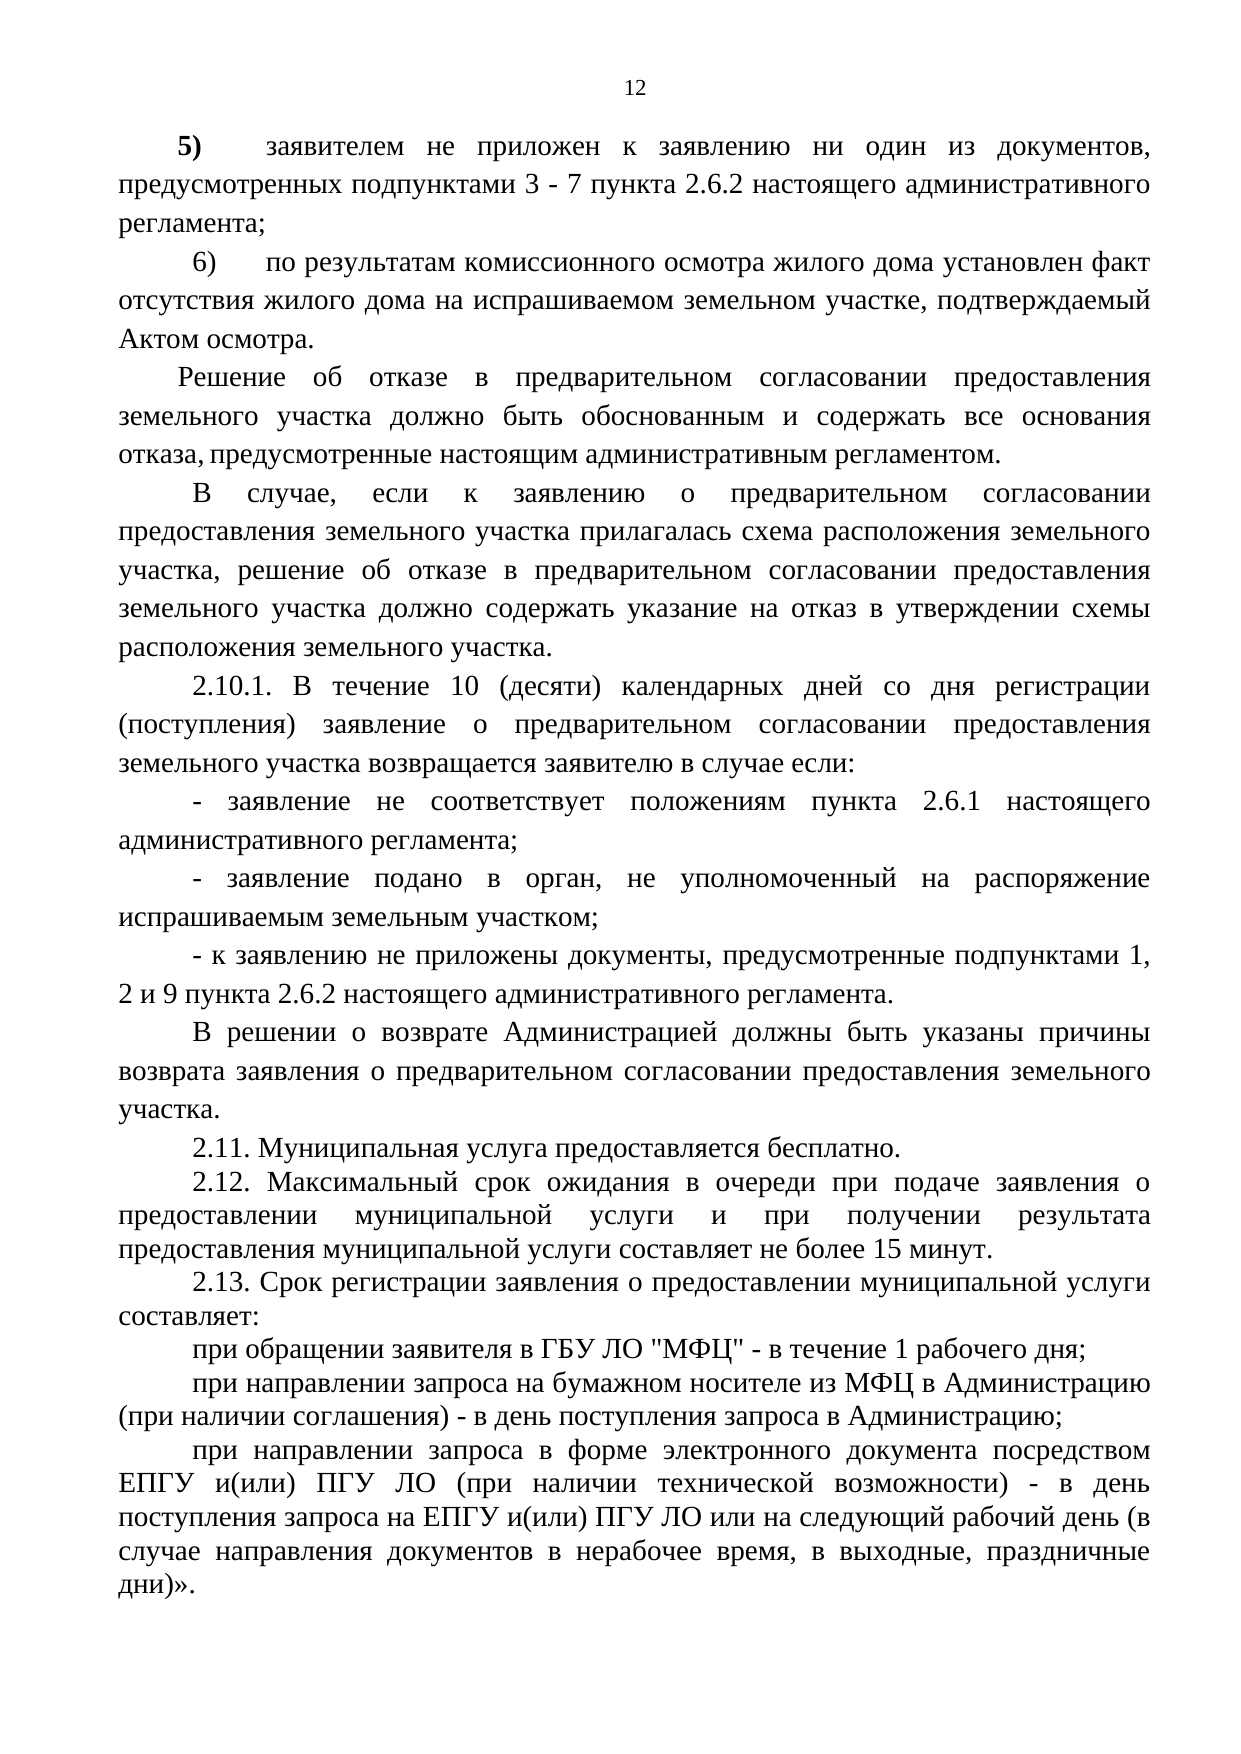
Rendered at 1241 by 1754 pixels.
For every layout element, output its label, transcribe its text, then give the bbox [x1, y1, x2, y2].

text В решении о возврате Администрацией должны быть указаны причины возврата заявления о предварительном согласовании предоставления земельного участка. [118, 1014, 1152, 1125]
text при направлении запроса в форме электронного документа посредством ЕПГУ и(или) ПГУ ЛО (при наличии технической возможности) - в день поступления запроса на ЕПГУ и(или) ПГУ ЛО или на следующий рабочий день (в случае направления документов в нерабочее время, в выходные, праздничные дни)». [118, 1432, 1152, 1600]
list заявителем не приложен к заявлению ни один из документов, предусмотренных подпунктами 3 - 7 пункта 2.6.2 настоящего административного регламента; [118, 128, 1152, 239]
text 2.12. Максимальный срок ожидания в очереди при подаче заявления о предоставлении муниципальной услуги и при получении результата предоставления муниципальной услуги составляет не более 15 минут. [118, 1164, 1152, 1264]
text В случае, если к заявлению о предварительном согласовании предоставления земельного участка прилагалась схема расположения земельного участка, решение об отказе в предварительном согласовании предоставления земельного участка должно содержать указание на отказ в утверждении схемы расположения земельного участка. [118, 475, 1152, 663]
text 2.13. Срок регистрации заявления о предоставлении муниципальной услуги составляет: [118, 1264, 1152, 1331]
list по результатам комиссионного осмотра жилого дома установлен факт отсутствия жилого дома на испрашиваемом земельном участке, подтверждаемый Актом осмотра. [118, 244, 1152, 354]
text при направлении запроса на бумажном носителе из МФЦ в Администрацию (при наличии соглашения) - в день поступления запроса в Администрацию; [118, 1365, 1152, 1432]
text 2.11. Муниципальная услуга предоставляется бесплатно. [118, 1130, 1152, 1164]
text - к заявлению не приложены документы, предусмотренные подпунктами 1, 2 и 9 пункта 2.6.2 настоящего административного регламента. [118, 937, 1152, 1009]
list Решение об отказе в предварительном согласовании предоставления земельного участка должно быть обоснованным и содержать все основания отказа, предусмотренные настоящим административным регламентом. [118, 359, 1152, 470]
text - заявление подано в орган, не уполномоченный на распоряжение испрашиваемым земельным участком; [118, 860, 1152, 932]
text 2.10.1. В течение 10 (десяти) календарных дней со дня регистрации (поступления) заявление о предварительном согласовании предоставления земельного участка возвращается заявителю в случае если: [118, 668, 1152, 778]
text при обращении заявителя в ГБУ ЛО "МФЦ" - в течение 1 рабочего дня; [118, 1331, 1152, 1365]
text - заявление не соответствует положениям пункта 2.6.1 настоящего административного регламента; [118, 783, 1152, 855]
